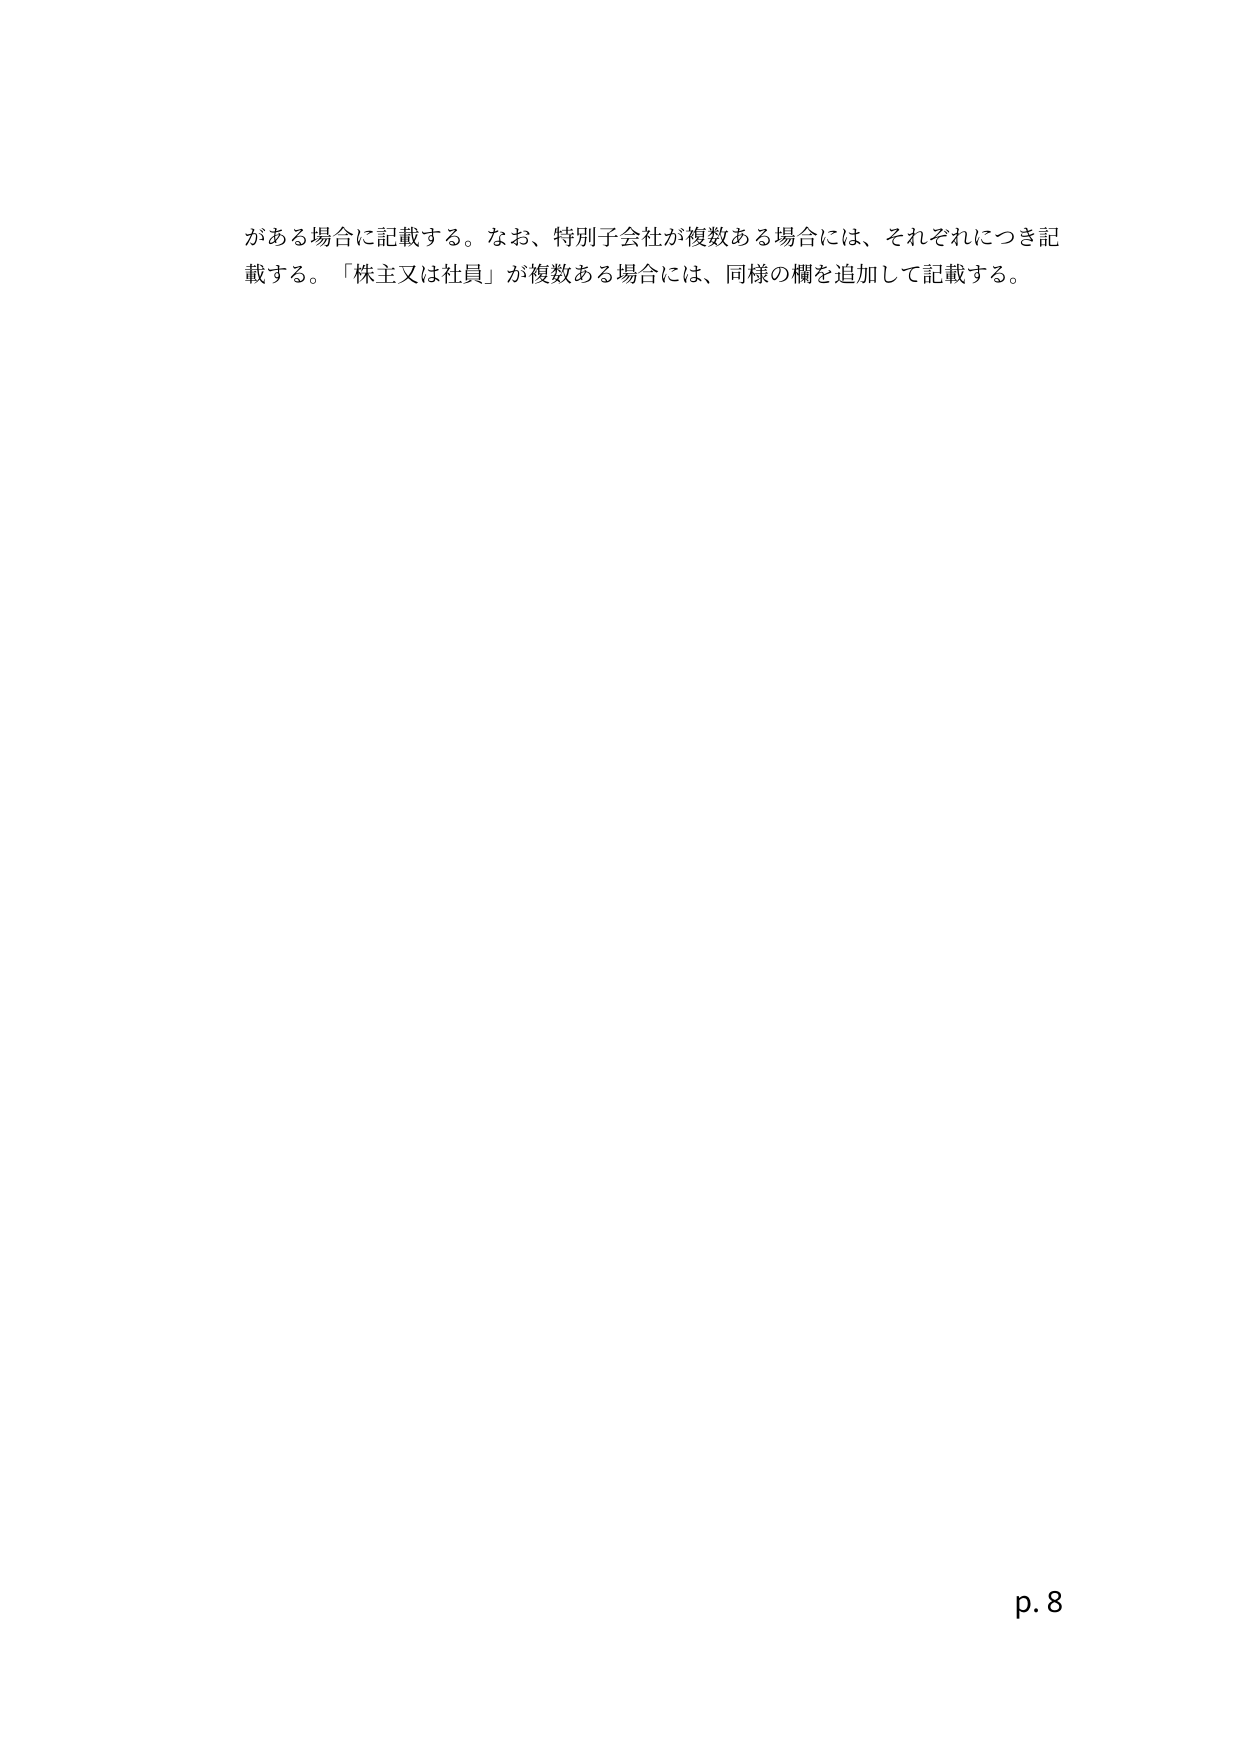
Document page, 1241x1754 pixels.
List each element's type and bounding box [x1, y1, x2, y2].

list [200, 217, 1063, 292]
